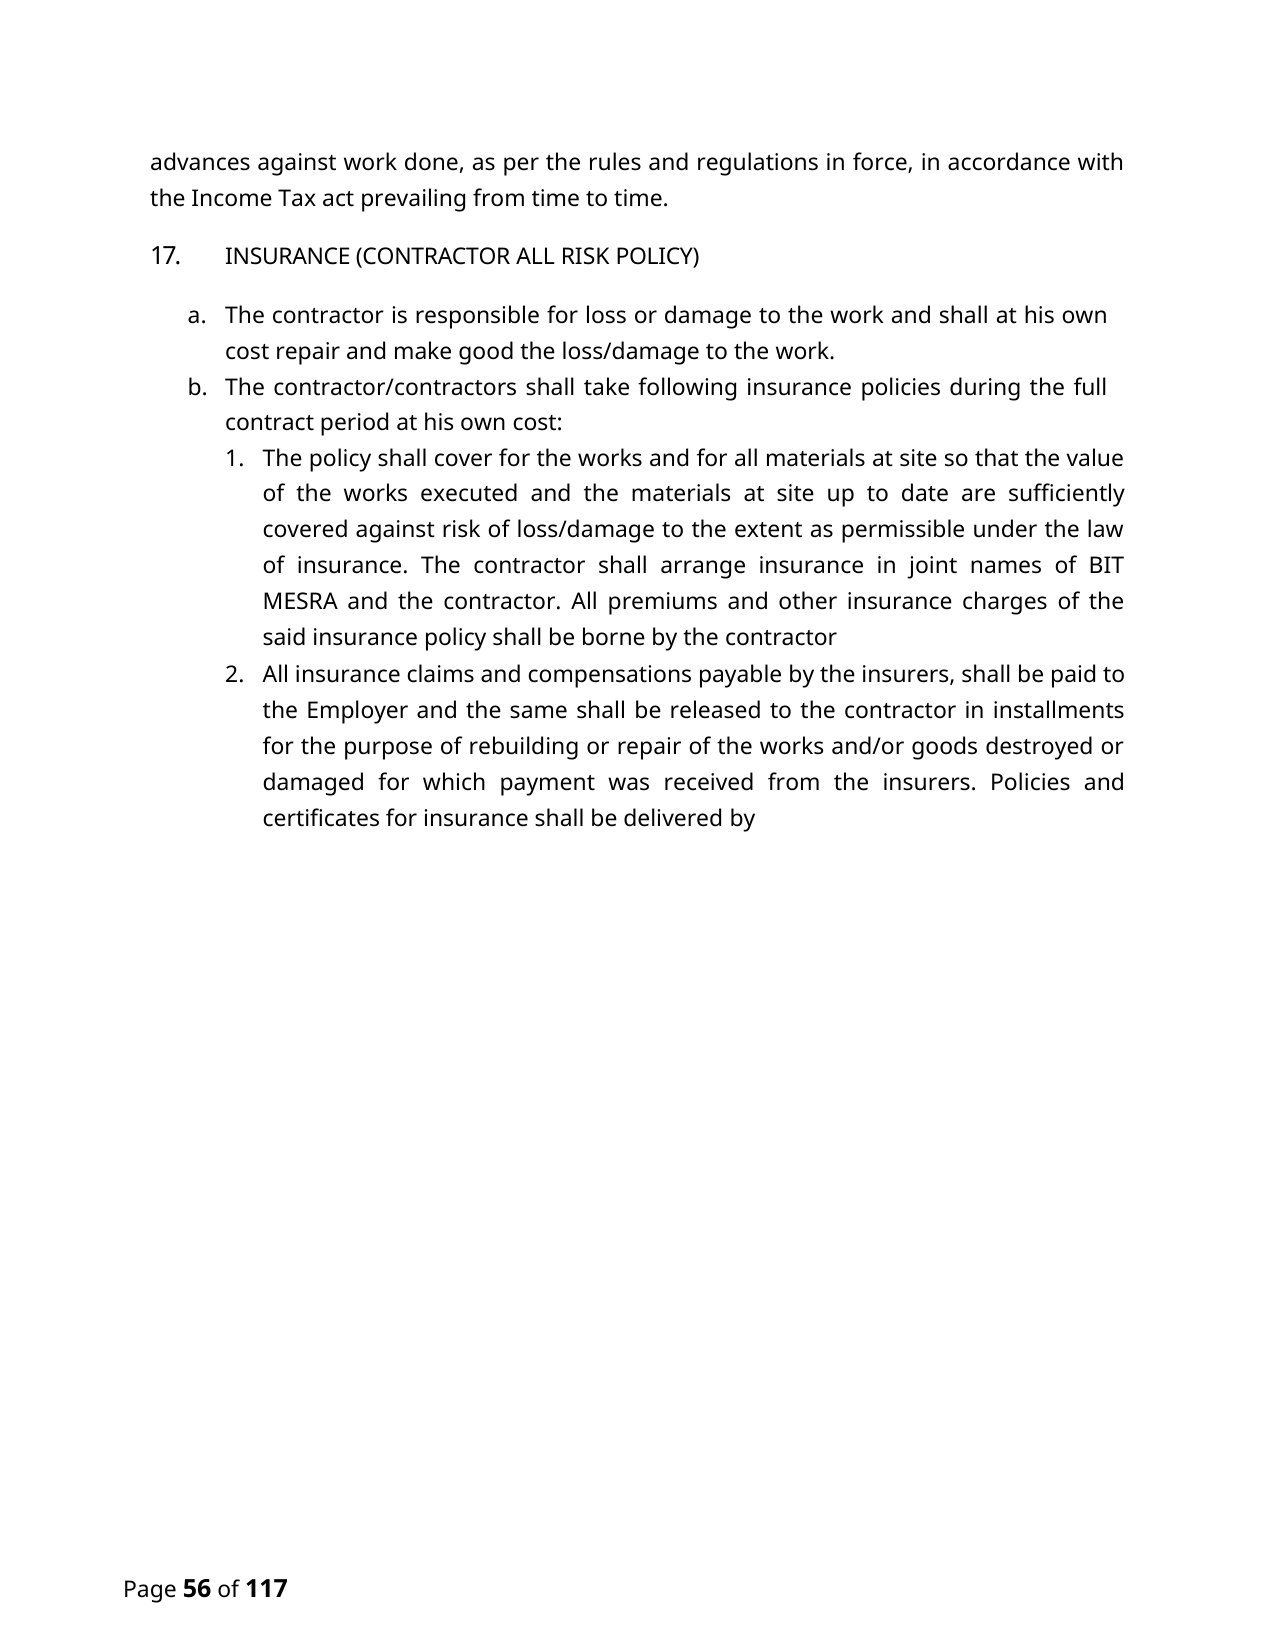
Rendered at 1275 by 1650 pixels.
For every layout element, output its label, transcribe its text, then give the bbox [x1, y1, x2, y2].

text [150, 146, 1125, 213]
list INSURANCE (CONTRACTOR ALL RISK POLICY) [150, 237, 1150, 271]
list All insurance claims and compensations payable by the insurers, shall be paid to the Employer and the same shall be released to the contractor in installments for the purpose of rebuilding or repair of the works and/or goods destroyed or damaged for which payment was received from the insurers. Policies and certificates for insurance shall be delivered by [225, 658, 1126, 833]
list The contractor is responsible for loss or damage to the work and shall at his own cost repair and make good the loss/damage to the work. [187, 299, 1108, 366]
list The contractor/contractors shall take following insurance policies during the full contract period at his own cost: [187, 371, 1108, 437]
list The policy shall cover for the works and for all materials at site so that the value of the works executed and the materials at site up to date are sufficiently covered against risk of loss/damage to the extent as permissible under the law of insurance. The contractor shall arrange insurance in joint names of BIT MESRA and the contractor. All premiums and other insurance charges of the said insurance policy shall be borne by the contractor [225, 441, 1126, 652]
